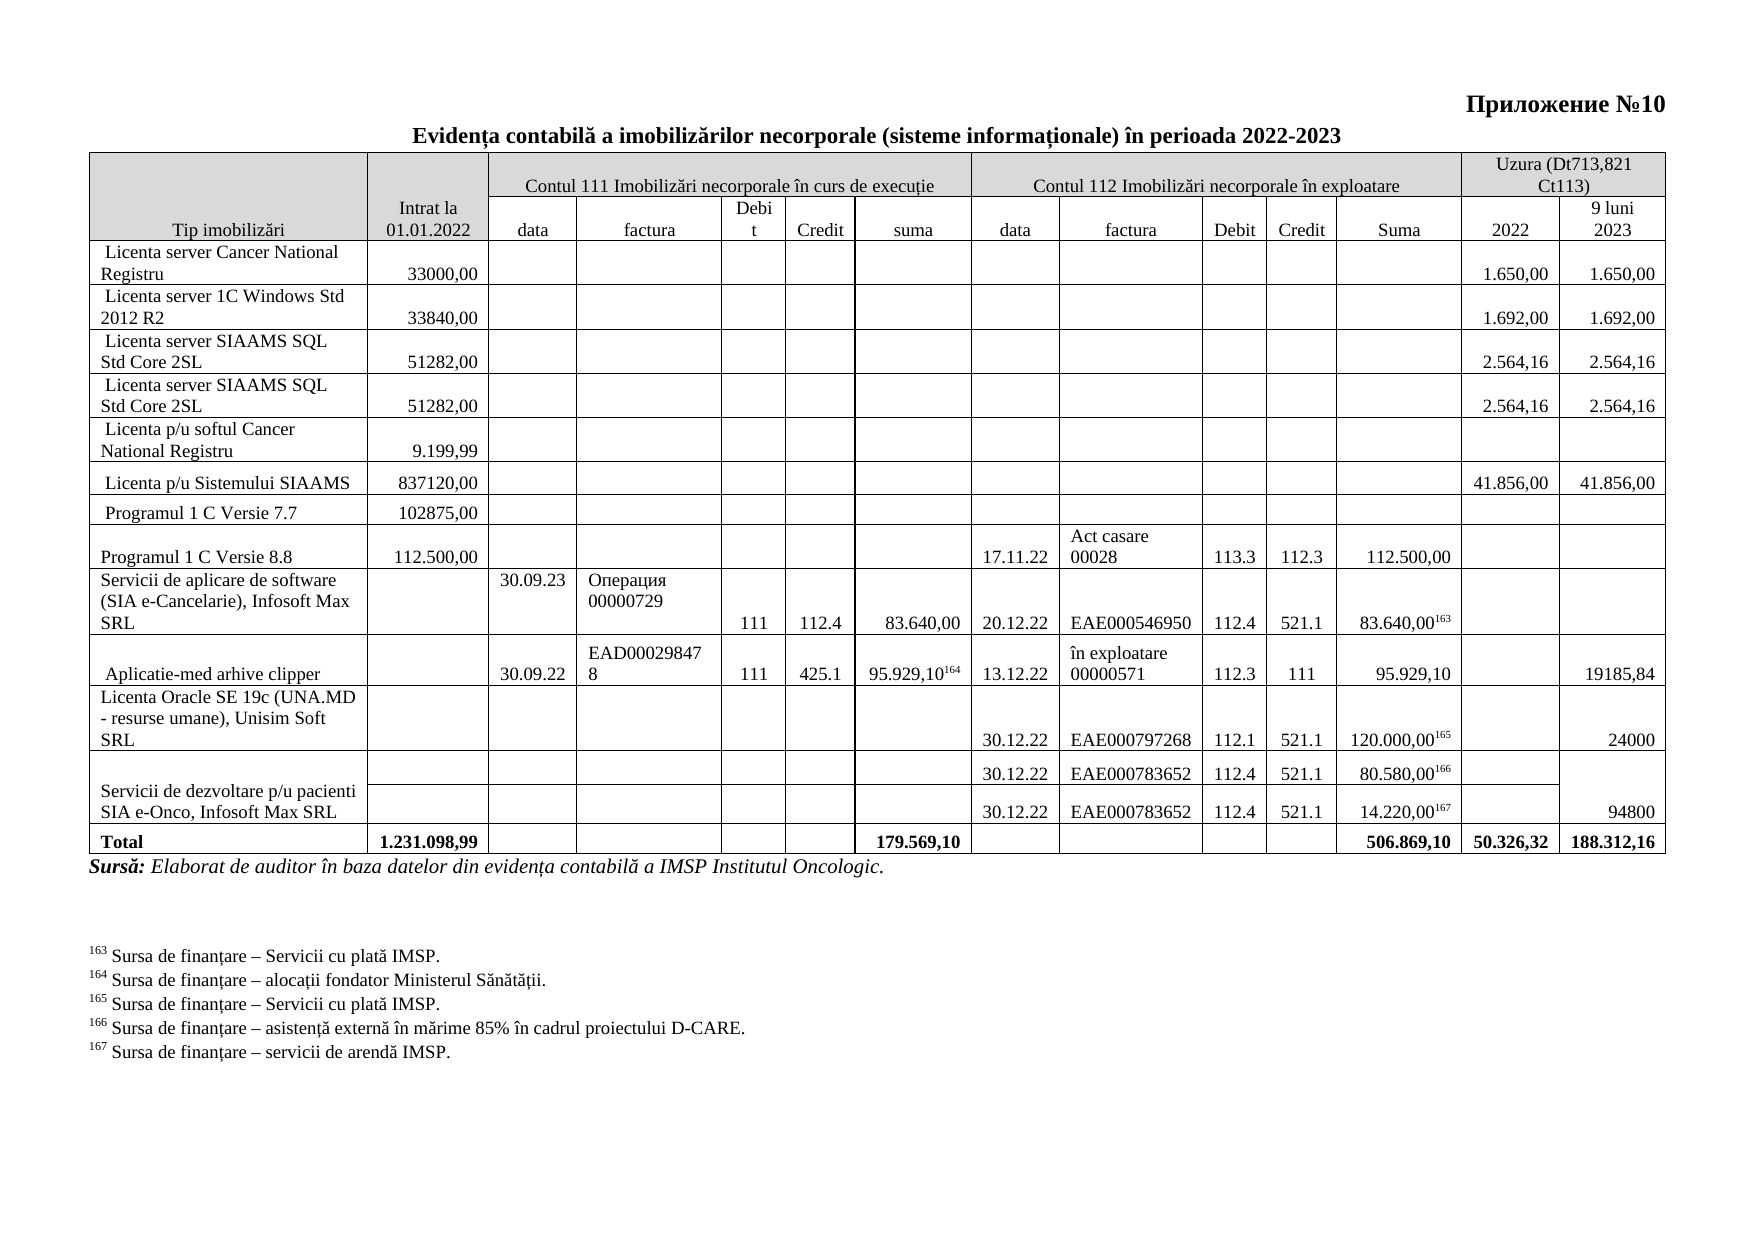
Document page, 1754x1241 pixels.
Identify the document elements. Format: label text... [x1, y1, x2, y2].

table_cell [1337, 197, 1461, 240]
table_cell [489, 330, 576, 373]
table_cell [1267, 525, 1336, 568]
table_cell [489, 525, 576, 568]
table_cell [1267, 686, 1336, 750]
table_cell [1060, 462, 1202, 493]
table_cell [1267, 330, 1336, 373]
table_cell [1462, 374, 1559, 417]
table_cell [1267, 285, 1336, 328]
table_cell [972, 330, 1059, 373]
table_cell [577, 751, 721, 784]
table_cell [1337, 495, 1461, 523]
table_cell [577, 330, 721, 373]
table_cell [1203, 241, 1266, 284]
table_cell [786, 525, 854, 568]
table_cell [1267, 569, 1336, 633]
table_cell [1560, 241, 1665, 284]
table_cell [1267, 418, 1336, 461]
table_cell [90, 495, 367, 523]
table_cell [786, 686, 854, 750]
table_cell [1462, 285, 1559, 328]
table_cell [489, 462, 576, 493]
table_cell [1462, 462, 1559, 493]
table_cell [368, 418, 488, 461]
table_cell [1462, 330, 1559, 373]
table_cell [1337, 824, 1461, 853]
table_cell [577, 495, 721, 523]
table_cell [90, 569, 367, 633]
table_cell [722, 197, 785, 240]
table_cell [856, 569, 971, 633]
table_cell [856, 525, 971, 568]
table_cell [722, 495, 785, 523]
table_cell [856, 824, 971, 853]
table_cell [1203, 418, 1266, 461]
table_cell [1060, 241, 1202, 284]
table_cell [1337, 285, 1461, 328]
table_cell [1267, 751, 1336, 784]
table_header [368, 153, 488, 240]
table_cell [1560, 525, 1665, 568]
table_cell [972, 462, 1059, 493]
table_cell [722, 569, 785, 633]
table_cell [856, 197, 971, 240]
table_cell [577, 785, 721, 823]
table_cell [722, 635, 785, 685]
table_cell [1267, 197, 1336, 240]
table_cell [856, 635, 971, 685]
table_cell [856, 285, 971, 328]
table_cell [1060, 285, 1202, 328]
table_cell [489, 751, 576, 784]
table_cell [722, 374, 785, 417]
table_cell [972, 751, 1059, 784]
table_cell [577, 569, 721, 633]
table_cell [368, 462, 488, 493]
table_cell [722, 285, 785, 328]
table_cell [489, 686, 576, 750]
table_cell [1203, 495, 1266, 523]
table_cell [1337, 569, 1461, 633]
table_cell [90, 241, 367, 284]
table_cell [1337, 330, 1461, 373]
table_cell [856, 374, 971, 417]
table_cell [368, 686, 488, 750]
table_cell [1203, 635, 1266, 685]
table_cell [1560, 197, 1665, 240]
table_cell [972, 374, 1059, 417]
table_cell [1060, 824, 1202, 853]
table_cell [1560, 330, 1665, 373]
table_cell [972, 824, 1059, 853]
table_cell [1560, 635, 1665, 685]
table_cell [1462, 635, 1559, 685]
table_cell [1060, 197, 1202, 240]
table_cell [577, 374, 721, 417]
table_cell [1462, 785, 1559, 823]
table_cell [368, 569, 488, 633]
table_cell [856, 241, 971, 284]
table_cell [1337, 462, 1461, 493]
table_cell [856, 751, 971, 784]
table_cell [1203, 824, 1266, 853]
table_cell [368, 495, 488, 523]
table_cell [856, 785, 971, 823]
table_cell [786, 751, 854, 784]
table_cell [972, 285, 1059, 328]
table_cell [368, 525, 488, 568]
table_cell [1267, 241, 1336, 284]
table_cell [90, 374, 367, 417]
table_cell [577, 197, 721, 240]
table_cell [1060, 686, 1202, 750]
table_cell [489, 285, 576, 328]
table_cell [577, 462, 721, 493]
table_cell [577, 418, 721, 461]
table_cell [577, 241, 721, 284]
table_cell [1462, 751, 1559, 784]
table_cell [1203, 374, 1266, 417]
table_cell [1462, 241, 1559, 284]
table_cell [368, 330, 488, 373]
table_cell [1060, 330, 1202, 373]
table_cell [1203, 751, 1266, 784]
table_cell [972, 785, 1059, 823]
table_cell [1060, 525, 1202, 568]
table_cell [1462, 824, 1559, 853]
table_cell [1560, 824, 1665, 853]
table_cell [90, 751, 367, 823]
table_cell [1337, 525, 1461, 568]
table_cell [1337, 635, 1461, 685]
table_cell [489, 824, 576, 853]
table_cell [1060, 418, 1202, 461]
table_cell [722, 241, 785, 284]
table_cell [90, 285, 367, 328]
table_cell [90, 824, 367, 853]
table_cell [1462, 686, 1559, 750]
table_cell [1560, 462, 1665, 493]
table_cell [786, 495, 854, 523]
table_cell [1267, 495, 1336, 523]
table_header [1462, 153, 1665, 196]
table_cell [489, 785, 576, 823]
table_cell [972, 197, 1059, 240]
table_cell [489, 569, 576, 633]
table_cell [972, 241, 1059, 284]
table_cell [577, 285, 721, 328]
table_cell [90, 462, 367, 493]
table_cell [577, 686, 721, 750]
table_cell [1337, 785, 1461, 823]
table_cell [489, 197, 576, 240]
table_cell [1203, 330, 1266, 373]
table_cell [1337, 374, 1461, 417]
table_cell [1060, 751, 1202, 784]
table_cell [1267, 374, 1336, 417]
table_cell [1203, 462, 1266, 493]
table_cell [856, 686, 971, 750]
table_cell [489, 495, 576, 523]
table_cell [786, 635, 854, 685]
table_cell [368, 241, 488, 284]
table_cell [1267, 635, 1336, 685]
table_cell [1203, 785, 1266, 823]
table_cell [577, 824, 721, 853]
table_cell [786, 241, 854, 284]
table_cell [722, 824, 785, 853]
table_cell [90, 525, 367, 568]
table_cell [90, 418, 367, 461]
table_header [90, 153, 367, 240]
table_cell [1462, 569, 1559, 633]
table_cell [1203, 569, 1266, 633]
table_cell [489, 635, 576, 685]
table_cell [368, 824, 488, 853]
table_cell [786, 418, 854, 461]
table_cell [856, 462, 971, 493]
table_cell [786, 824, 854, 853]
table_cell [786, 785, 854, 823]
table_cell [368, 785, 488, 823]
subtitle Приложение №10 [89, 89, 1666, 117]
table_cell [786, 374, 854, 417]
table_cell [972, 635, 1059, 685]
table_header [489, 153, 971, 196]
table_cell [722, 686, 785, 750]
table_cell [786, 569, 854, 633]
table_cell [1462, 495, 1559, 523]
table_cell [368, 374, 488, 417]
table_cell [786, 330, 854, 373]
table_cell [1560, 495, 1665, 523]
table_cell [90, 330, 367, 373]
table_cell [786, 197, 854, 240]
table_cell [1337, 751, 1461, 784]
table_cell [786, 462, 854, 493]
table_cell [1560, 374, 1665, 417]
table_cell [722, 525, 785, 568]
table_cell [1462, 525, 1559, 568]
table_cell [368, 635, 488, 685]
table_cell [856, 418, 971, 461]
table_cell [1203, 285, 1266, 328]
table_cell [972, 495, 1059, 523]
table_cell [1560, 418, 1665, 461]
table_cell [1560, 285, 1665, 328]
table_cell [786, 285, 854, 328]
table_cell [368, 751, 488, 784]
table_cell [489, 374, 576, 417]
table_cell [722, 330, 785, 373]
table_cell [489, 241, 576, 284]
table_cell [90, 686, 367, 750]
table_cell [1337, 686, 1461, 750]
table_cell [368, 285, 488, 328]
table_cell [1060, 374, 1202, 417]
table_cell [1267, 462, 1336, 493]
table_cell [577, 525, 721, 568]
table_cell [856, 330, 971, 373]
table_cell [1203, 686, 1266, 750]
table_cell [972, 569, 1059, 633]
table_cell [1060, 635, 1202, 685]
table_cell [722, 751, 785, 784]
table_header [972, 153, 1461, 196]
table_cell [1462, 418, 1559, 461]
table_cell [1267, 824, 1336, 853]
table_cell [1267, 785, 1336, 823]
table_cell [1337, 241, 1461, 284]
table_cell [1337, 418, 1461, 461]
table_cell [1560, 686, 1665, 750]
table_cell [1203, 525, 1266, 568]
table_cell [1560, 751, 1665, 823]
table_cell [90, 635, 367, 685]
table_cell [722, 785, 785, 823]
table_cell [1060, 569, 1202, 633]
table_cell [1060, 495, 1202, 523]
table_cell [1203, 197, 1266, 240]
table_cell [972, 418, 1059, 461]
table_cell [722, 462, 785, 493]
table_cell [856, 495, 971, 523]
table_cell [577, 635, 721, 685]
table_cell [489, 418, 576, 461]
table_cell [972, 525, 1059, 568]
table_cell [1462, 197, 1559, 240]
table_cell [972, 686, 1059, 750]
text Evidența contabilă a imobilizărilor necorporale (sisteme informaționale) în perioada 2022-2023 [89, 122, 1665, 148]
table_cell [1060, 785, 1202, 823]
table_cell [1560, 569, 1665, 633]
text Sursă: Elaborat de auditor în baza datelor din evidența contabilă a IMSP Institutul Oncologic. [89, 854, 1665, 878]
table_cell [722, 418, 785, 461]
